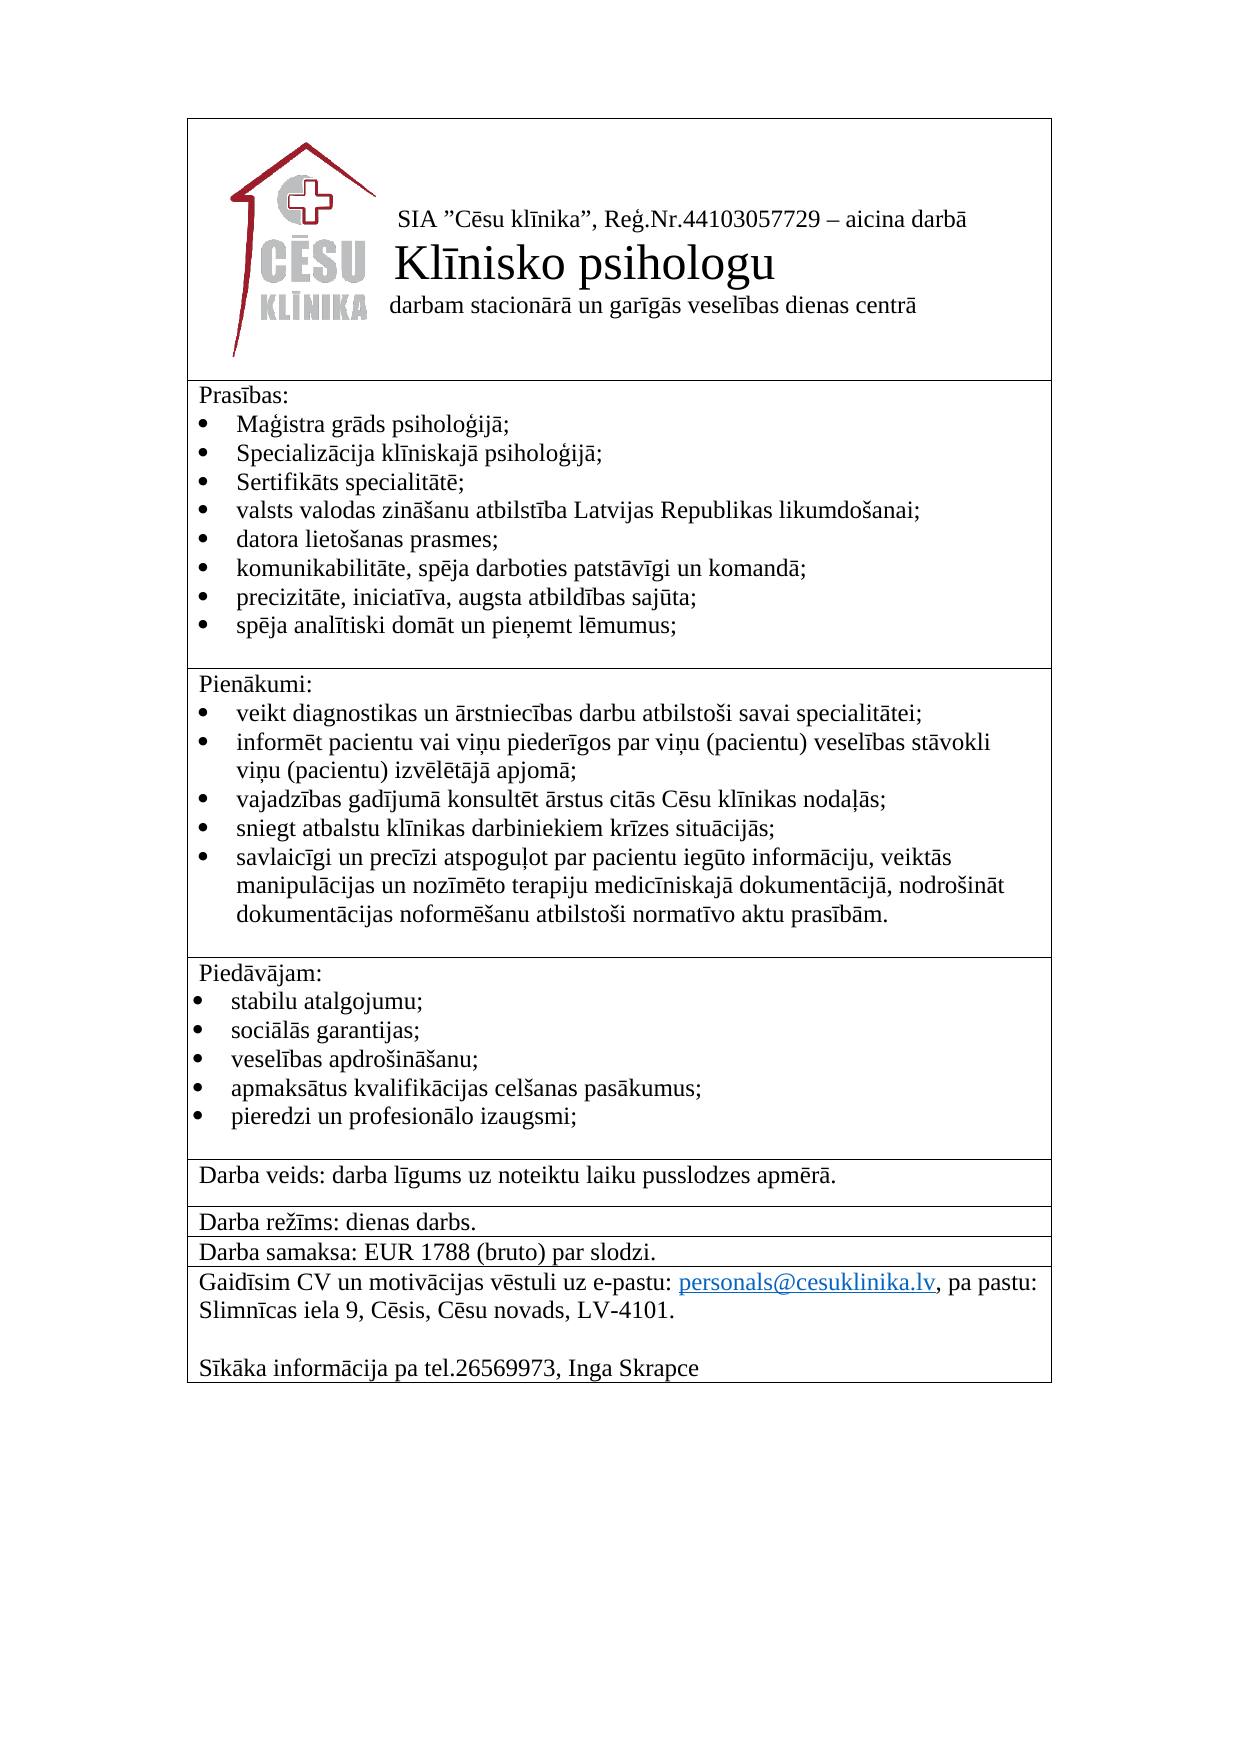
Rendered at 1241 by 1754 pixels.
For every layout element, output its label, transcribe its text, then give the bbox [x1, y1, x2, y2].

table_cell Darba samaksa: EUR 1788 (bruto) par slodzi. [188, 1237, 1051, 1266]
table_cell Prasības: Maģistra grāds psiholoģijā; Specializācija klīniskajā psiholoģijā; Sertifikāts specialitātē; valsts valodas zināšanu atbilstība Latvijas Republikas likumdošanai; datora lietošanas prasmes; komunikabilitāte, spēja darboties patstāvīgi un komandā; precizitāte, iniciatīva, augsta atbildības sajūta; spēja analītiski domāt un pieņemt lēmumus; [188, 381, 1051, 668]
table_cell Pienākumi: veikt diagnostikas un ārstniecības darbu atbilstoši savai specialitātei; informēt pacientu vai viņu piederīgos par viņu (pacientu) veselības stāvokli viņu (pacientu) izvēlētājā apjomā; vajadzības gadījumā konsultēt ārstus citās Cēsu klīnikas nodaļās; sniegt atbalstu klīnikas darbiniekiem krīzes situācijās; savlaicīgi un precīzi atspoguļot par pacientu iegūto informāciju, veiktās manipulācijas un nozīmēto terapiju medicīniskajā dokumentācijā, nodrošināt dokumentācijas noformēšanu atbilstoši normatīvo aktu prasībām. [188, 669, 1051, 957]
table_cell Gaidīsim CV un motivācijas vēstuli uz e-pastu: personals@cesuklinika.lv, pa pastu: Slimnīcas iela 9, Cēsis, Cēsu novads, LV-4101. Sīkāka informācija pa tel.26569973, Inga Skrapce [188, 1267, 1051, 1382]
table_cell Darba režīms: dienas darbs. [188, 1207, 1051, 1236]
table_header SIA ”Cēsu klīnika”, Reģ.Nr.44103057729 – aicina darbā Klīnisko psihologu darbam stacionārā un garīgās veselības dienas centrā [188, 119, 1051, 379]
table_cell Darba veids: darba līgums uz noteiktu laiku pusslodzes apmērā. [188, 1160, 1051, 1206]
picture [222, 134, 379, 360]
table_cell Piedāvājam: stabilu atalgojumu; sociālās garantijas; veselības apdrošināšanu; apmaksātus kvalifikācijas celšanas pasākumus; pieredzi un profesionālo izaugsmi; [188, 958, 1051, 1159]
